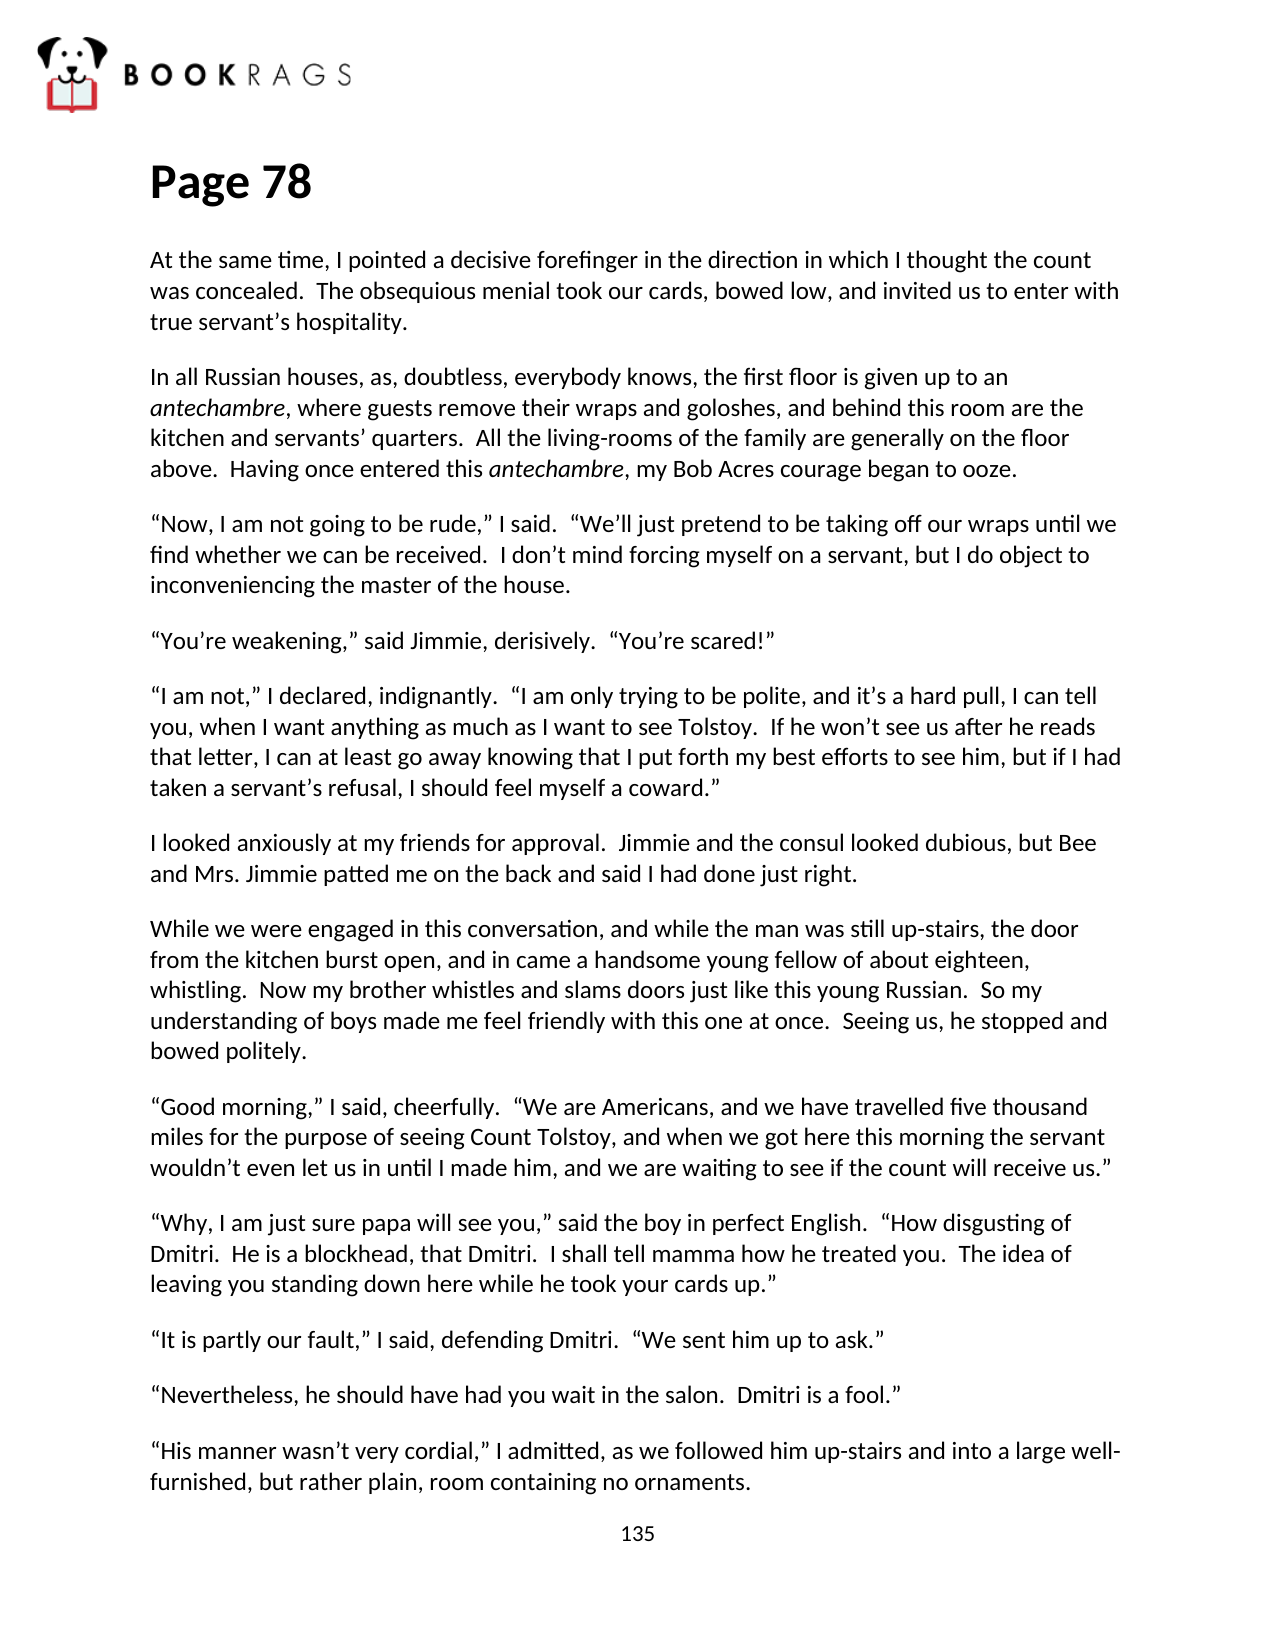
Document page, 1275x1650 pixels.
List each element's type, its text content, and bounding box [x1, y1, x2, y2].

text “Good morning,” I said, cheerfully. “We are Americans, and we have travelled five thousand miles for the purpose of seeing Count Tolstoy, and when we got here this morning the servant wouldn’t even let us in until I made him, and we are waiting to see if the count will receive us.” [150, 1091, 1125, 1183]
text Page 78 [150, 150, 1125, 211]
text “It is partly our fault,” I said, defending Dmitri. “We sent him up to ask.” [150, 1324, 1125, 1355]
text “Nevertheless, he should have had you wait in the salon. Dmitri is a fool.” [150, 1380, 1125, 1410]
text “His manner wasn’t very cordial,” I admitted, as we followed him up-stairs and into a large well-furnished, but rather plain, room containing no ornaments. [150, 1435, 1125, 1496]
text At the same time, I pointed a decisive forefinger in the direction in which I thought the count was concealed. The obsequious menial took our cards, bowed low, and invited us to enter with true servant’s hospitality. [150, 244, 1125, 336]
text In all Russian houses, as, doubtless, everybody knows, the first floor is given up to an antechambre, where guests remove their wraps and goloshes, and behind this room are the kitchen and servants’ quarters. All the living-rooms of the family are generally on the floor above. Having once entered this antechambre, my Bob Acres courage began to ooze. [150, 361, 1125, 483]
picture [37, 37, 351, 113]
text “I am not,” I declared, indignantly. “I am only trying to be polite, and it’s a hard pull, I can tell you, when I want anything as much as I want to see Tolstoy. If he won’t see us after he reads that letter, I can at least go away knowing that I put forth my best efforts to see him, but if I had taken a servant’s refusal, I should feel myself a coward.” [150, 680, 1125, 802]
text “Why, I am just sure papa will see you,” said the boy in perfect English. “How disgusting of Dmitri. He is a blockhead, that Dmitri. I shall tell mamma how he treated you. The idea of leaving you standing down here while he took your cards up.” [150, 1208, 1125, 1299]
text I looked anxiously at my friends for approval. Jimmie and the consul looked dubious, but Bee and Mrs. Jimmie patted me on the back and said I had done just right. [150, 827, 1125, 888]
text While we were engaged in this conversation, and while the man was still up-stairs, the door from the kitchen burst open, and in came a handsome young fellow of about eighteen, whistling. Now my brother whistles and slams doors just like this young Russian. So my understanding of boys made me feel friendly with this one at once. Seeing us, he stopped and bowed politely. [150, 913, 1125, 1066]
text “Now, I am not going to be rude,” I said. “We’ll just pretend to be taking off our wraps until we find whether we can be received. I don’t mind forcing myself on a servant, but I do object to inconveniencing the master of the house. [150, 508, 1125, 600]
text “You’re weakening,” said Jimmie, derisively. “You’re scared!” [150, 625, 1125, 655]
